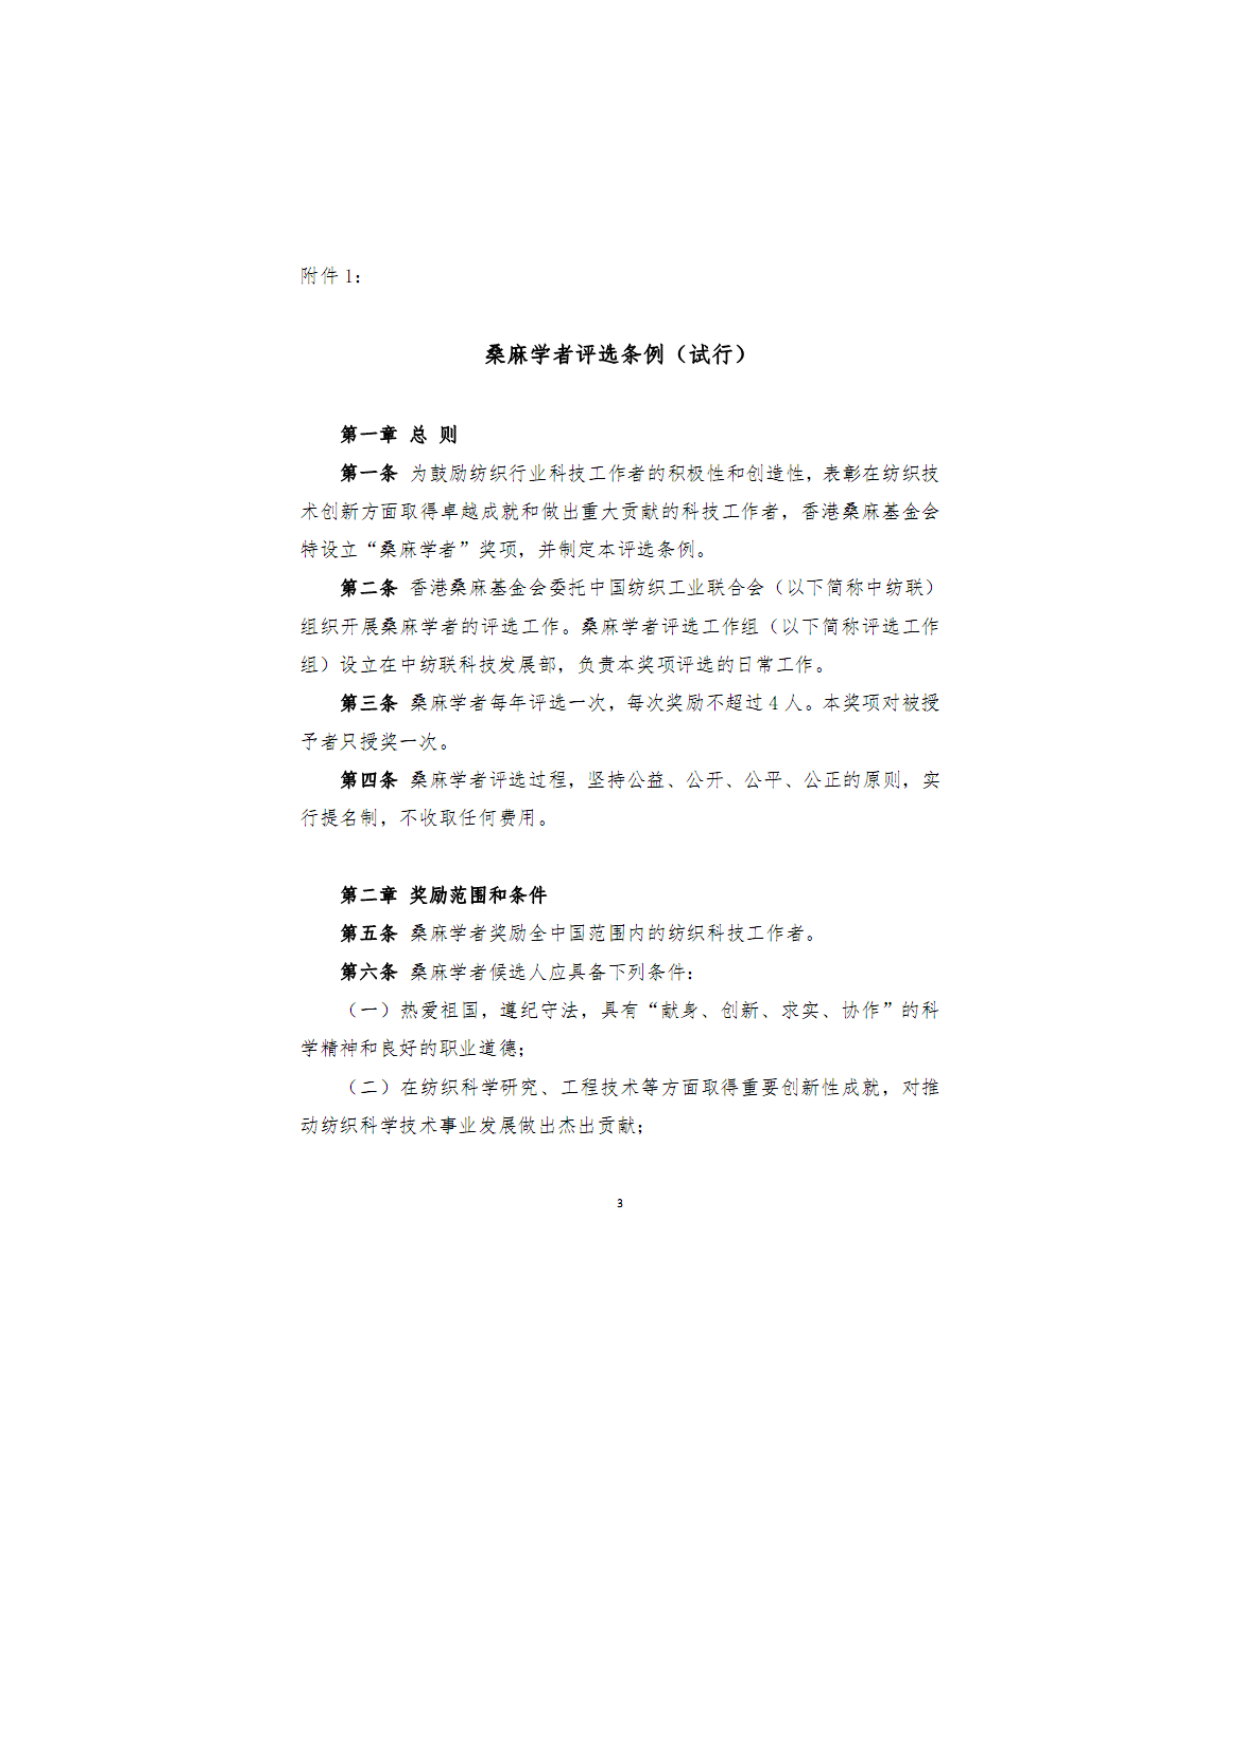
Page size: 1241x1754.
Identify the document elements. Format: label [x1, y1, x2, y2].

picture [187, 162, 1053, 1277]
